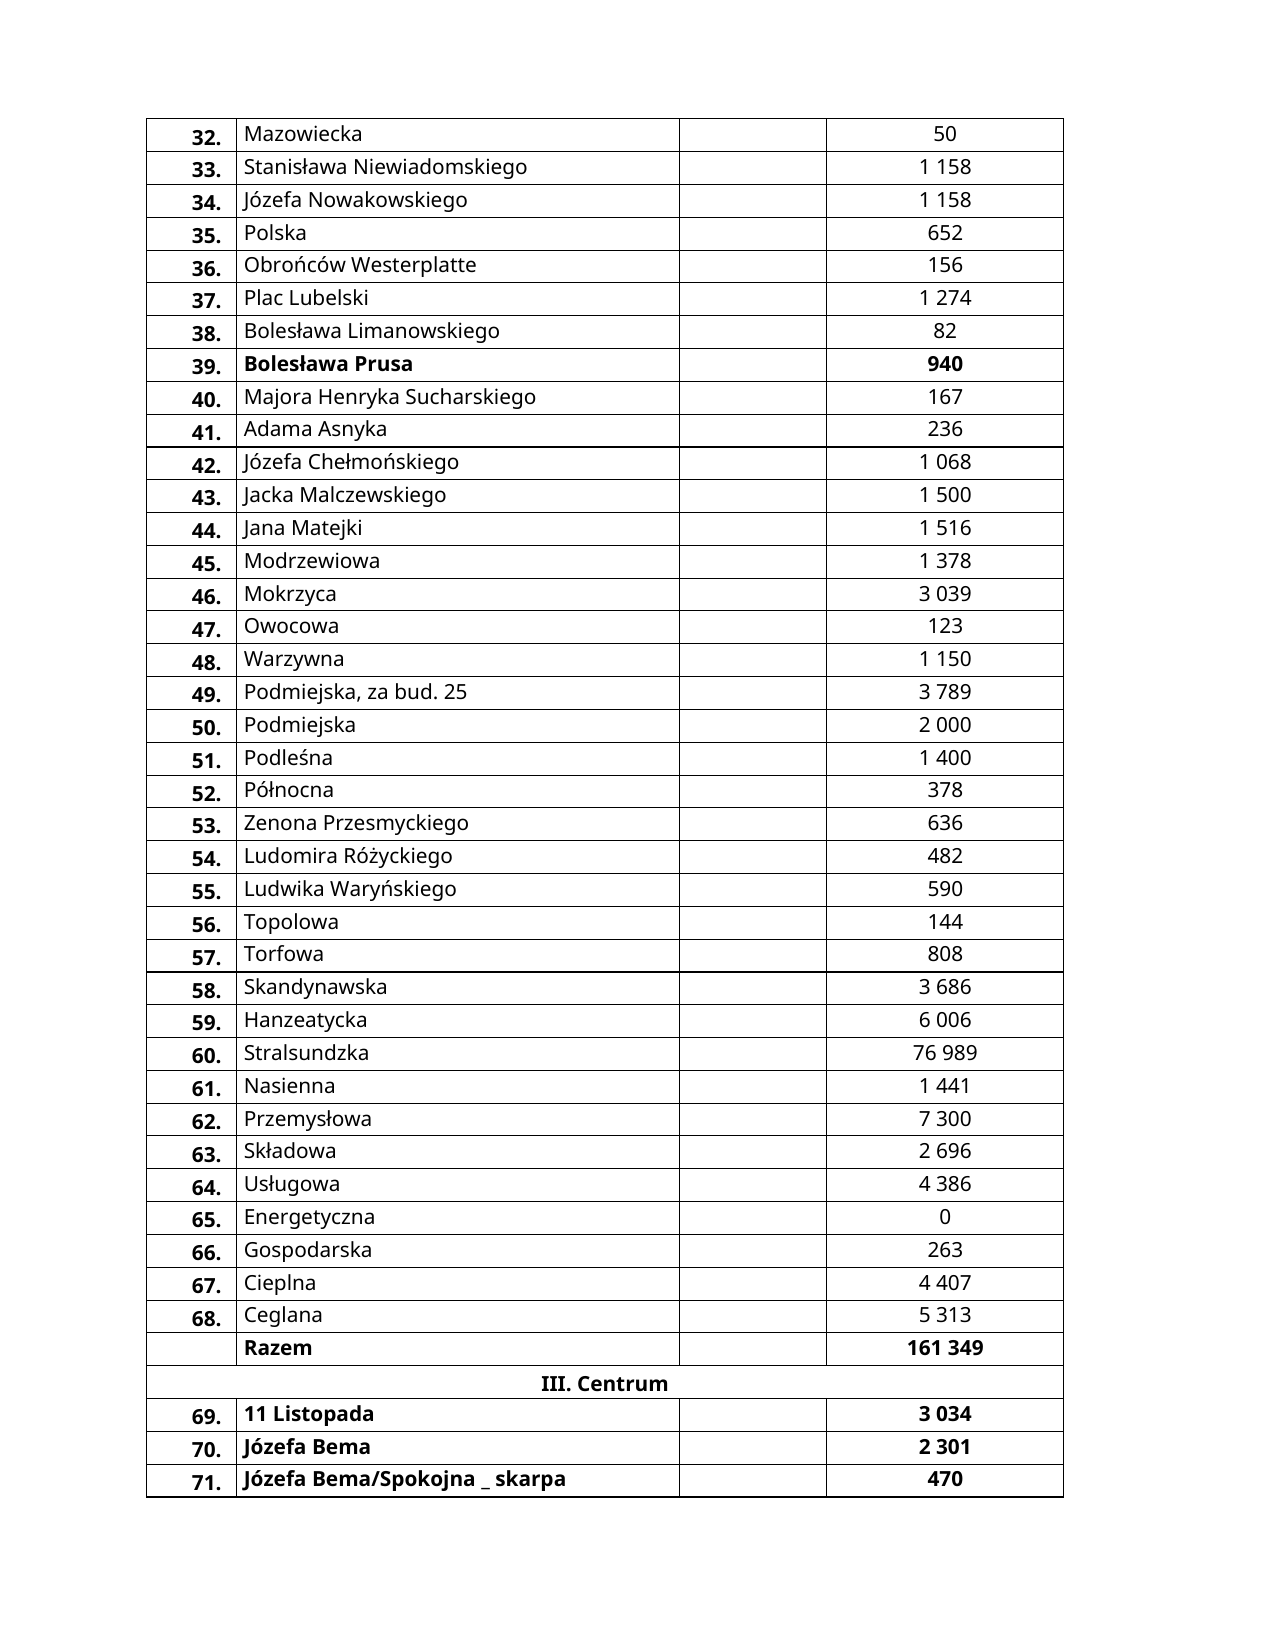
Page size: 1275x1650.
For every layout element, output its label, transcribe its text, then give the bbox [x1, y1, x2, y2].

table_cell [147, 546, 236, 578]
table_cell [147, 644, 236, 676]
table_cell Plac Lubelski [237, 283, 679, 315]
table_cell [680, 1432, 826, 1463]
table_cell [680, 448, 826, 479]
table_cell [147, 776, 236, 807]
table_cell [680, 776, 826, 807]
table_cell [147, 119, 236, 151]
table_cell [680, 808, 826, 840]
table_cell Mokrzyca [237, 579, 679, 610]
table_cell Energetyczna [237, 1202, 679, 1234]
table_cell 940 [827, 349, 1063, 381]
table_cell [147, 448, 236, 479]
table_cell Stanisława Niewiadomskiego [237, 152, 679, 184]
table_cell [147, 973, 236, 1004]
table_cell Podmiejska [237, 710, 679, 742]
table_cell [147, 251, 236, 282]
table_cell Ludomira Różyckiego [237, 841, 679, 873]
table_cell [147, 283, 236, 315]
table_cell 3 789 [827, 677, 1063, 709]
table_cell [680, 1465, 826, 1496]
table_cell [147, 480, 236, 512]
table_cell [147, 1136, 236, 1168]
table_cell Modrzewiowa [237, 546, 679, 578]
table_cell [680, 349, 826, 381]
table_cell 1 378 [827, 546, 1063, 578]
table_cell [680, 644, 826, 676]
table_cell 1 274 [827, 283, 1063, 315]
table_cell [147, 1465, 236, 1496]
table_cell 0 [827, 1202, 1063, 1234]
table_cell [680, 1301, 826, 1332]
table_cell 4 407 [827, 1268, 1063, 1299]
table_cell [680, 710, 826, 742]
table_cell [147, 382, 236, 413]
table_cell [680, 973, 826, 1004]
table_cell Topolowa [237, 907, 679, 938]
table_cell 167 [827, 382, 1063, 413]
table_cell 652 [827, 218, 1063, 249]
table_cell [680, 743, 826, 774]
table_cell Przemysłowa [237, 1104, 679, 1135]
table_cell [147, 1038, 236, 1070]
table_cell 76 989 [827, 1038, 1063, 1070]
table_cell [680, 841, 826, 873]
table_cell 636 [827, 808, 1063, 840]
table_cell Owocowa [237, 611, 679, 643]
table_cell [147, 579, 236, 610]
table_cell 1 441 [827, 1071, 1063, 1103]
table_cell [147, 1104, 236, 1135]
table_cell [147, 743, 236, 774]
table_cell Ludwika Waryńskiego [237, 874, 679, 906]
table_cell Obrońców Westerplatte [237, 251, 679, 282]
table_cell Jacka Malczewskiego [237, 480, 679, 512]
table_cell [147, 1071, 236, 1103]
table_cell Józefa Nowakowskiego [237, 185, 679, 217]
table_cell [147, 841, 236, 873]
table_cell 1 158 [827, 185, 1063, 217]
table_cell Bolesława Prusa [237, 349, 679, 381]
table_cell [147, 1432, 236, 1463]
table_cell [147, 611, 236, 643]
table_cell [147, 415, 236, 446]
table_cell [680, 251, 826, 282]
table_cell 2 301 [827, 1432, 1063, 1463]
table_cell [680, 152, 826, 184]
table_cell [147, 349, 236, 381]
table_cell [147, 1235, 236, 1267]
table_cell 1 500 [827, 480, 1063, 512]
table_cell [147, 1169, 236, 1201]
table_cell [680, 513, 826, 545]
table_cell [147, 185, 236, 217]
table_cell [680, 1071, 826, 1103]
table_cell [147, 513, 236, 545]
table_cell [680, 677, 826, 709]
table_cell Podleśna [237, 743, 679, 774]
table_cell [147, 218, 236, 249]
table_cell [680, 316, 826, 348]
table_cell Stralsundzka [237, 1038, 679, 1070]
table_cell [680, 382, 826, 413]
table_cell Majora Henryka Sucharskiego [237, 382, 679, 413]
table_cell Hanzeatycka [237, 1005, 679, 1037]
table_cell 808 [827, 940, 1063, 971]
table_cell [147, 907, 236, 938]
table_cell [680, 940, 826, 971]
table_cell [147, 1301, 236, 1332]
table_cell [147, 1268, 236, 1299]
table_cell [680, 1136, 826, 1168]
table_cell [680, 1005, 826, 1037]
table_cell Warzywna [237, 644, 679, 676]
table_cell Ceglana [237, 1301, 679, 1332]
table_cell [147, 874, 236, 906]
table_cell 1 516 [827, 513, 1063, 545]
table_cell 1 400 [827, 743, 1063, 774]
table_cell [680, 546, 826, 578]
table_cell 5 313 [827, 1301, 1063, 1332]
table_cell [147, 677, 236, 709]
table_cell Północna [237, 776, 679, 807]
table_cell [680, 1268, 826, 1299]
table_cell 1 068 [827, 448, 1063, 479]
table_cell 590 [827, 874, 1063, 906]
table_cell 470 [827, 1465, 1063, 1496]
table_cell 2 696 [827, 1136, 1063, 1168]
table_cell Polska [237, 218, 679, 249]
table_cell 11 Listopada [237, 1399, 679, 1431]
table_cell 144 [827, 907, 1063, 938]
table_cell 3 034 [827, 1399, 1063, 1431]
table_cell Adama Asnyka [237, 415, 679, 446]
table_cell [680, 1399, 826, 1431]
table_cell 123 [827, 611, 1063, 643]
table_cell Józefa Chełmońskiego [237, 448, 679, 479]
table_cell [680, 218, 826, 249]
table_cell III. Centrum [147, 1366, 1063, 1398]
table_cell [147, 1202, 236, 1234]
table_cell [147, 808, 236, 840]
table_cell [680, 1169, 826, 1201]
table_cell [680, 415, 826, 446]
table_cell Skandynawska [237, 973, 679, 1004]
table_cell 482 [827, 841, 1063, 873]
table_cell 1 150 [827, 644, 1063, 676]
table_cell [680, 185, 826, 217]
table_cell Torfowa [237, 940, 679, 971]
table_cell [680, 1333, 826, 1365]
table_cell 263 [827, 1235, 1063, 1267]
table_cell Bolesława Limanowskiego [237, 316, 679, 348]
table_cell [680, 907, 826, 938]
table_cell 50 [827, 119, 1063, 151]
table_cell 156 [827, 251, 1063, 282]
table_cell [680, 1235, 826, 1267]
table_cell 4 386 [827, 1169, 1063, 1201]
table_cell Nasienna [237, 1071, 679, 1103]
table_cell [147, 710, 236, 742]
table_cell 236 [827, 415, 1063, 446]
table_cell [680, 1202, 826, 1234]
table_cell 3 039 [827, 579, 1063, 610]
table_cell [680, 611, 826, 643]
table_cell [680, 283, 826, 315]
table_cell [147, 940, 236, 971]
table_cell [147, 316, 236, 348]
table_cell Zenona Przesmyckiego [237, 808, 679, 840]
table_cell Józefa Bema [237, 1432, 679, 1463]
table_cell [680, 480, 826, 512]
table_cell [147, 1399, 236, 1431]
table_cell 82 [827, 316, 1063, 348]
table_cell 3 686 [827, 973, 1063, 1004]
table_cell 2 000 [827, 710, 1063, 742]
table_cell Jana Matejki [237, 513, 679, 545]
table_cell 7 300 [827, 1104, 1063, 1135]
table_cell [147, 152, 236, 184]
table_cell Razem [237, 1333, 679, 1365]
table_cell Józefa Bema/Spokojna _ skarpa [237, 1465, 679, 1496]
table_cell [680, 1104, 826, 1135]
table_cell 161 349 [827, 1333, 1063, 1365]
table_cell Podmiejska, za bud. 25 [237, 677, 679, 709]
table_cell Gospodarska [237, 1235, 679, 1267]
table_cell [147, 1333, 236, 1365]
table_cell Usługowa [237, 1169, 679, 1201]
table_cell 6 006 [827, 1005, 1063, 1037]
table_cell [680, 874, 826, 906]
table_cell [147, 1005, 236, 1037]
table_cell Mazowiecka [237, 119, 679, 151]
table_cell 1 158 [827, 152, 1063, 184]
table_cell 378 [827, 776, 1063, 807]
table_cell [680, 579, 826, 610]
table_cell Cieplna [237, 1268, 679, 1299]
table_cell Składowa [237, 1136, 679, 1168]
table_cell [680, 1038, 826, 1070]
table_cell [680, 119, 826, 151]
